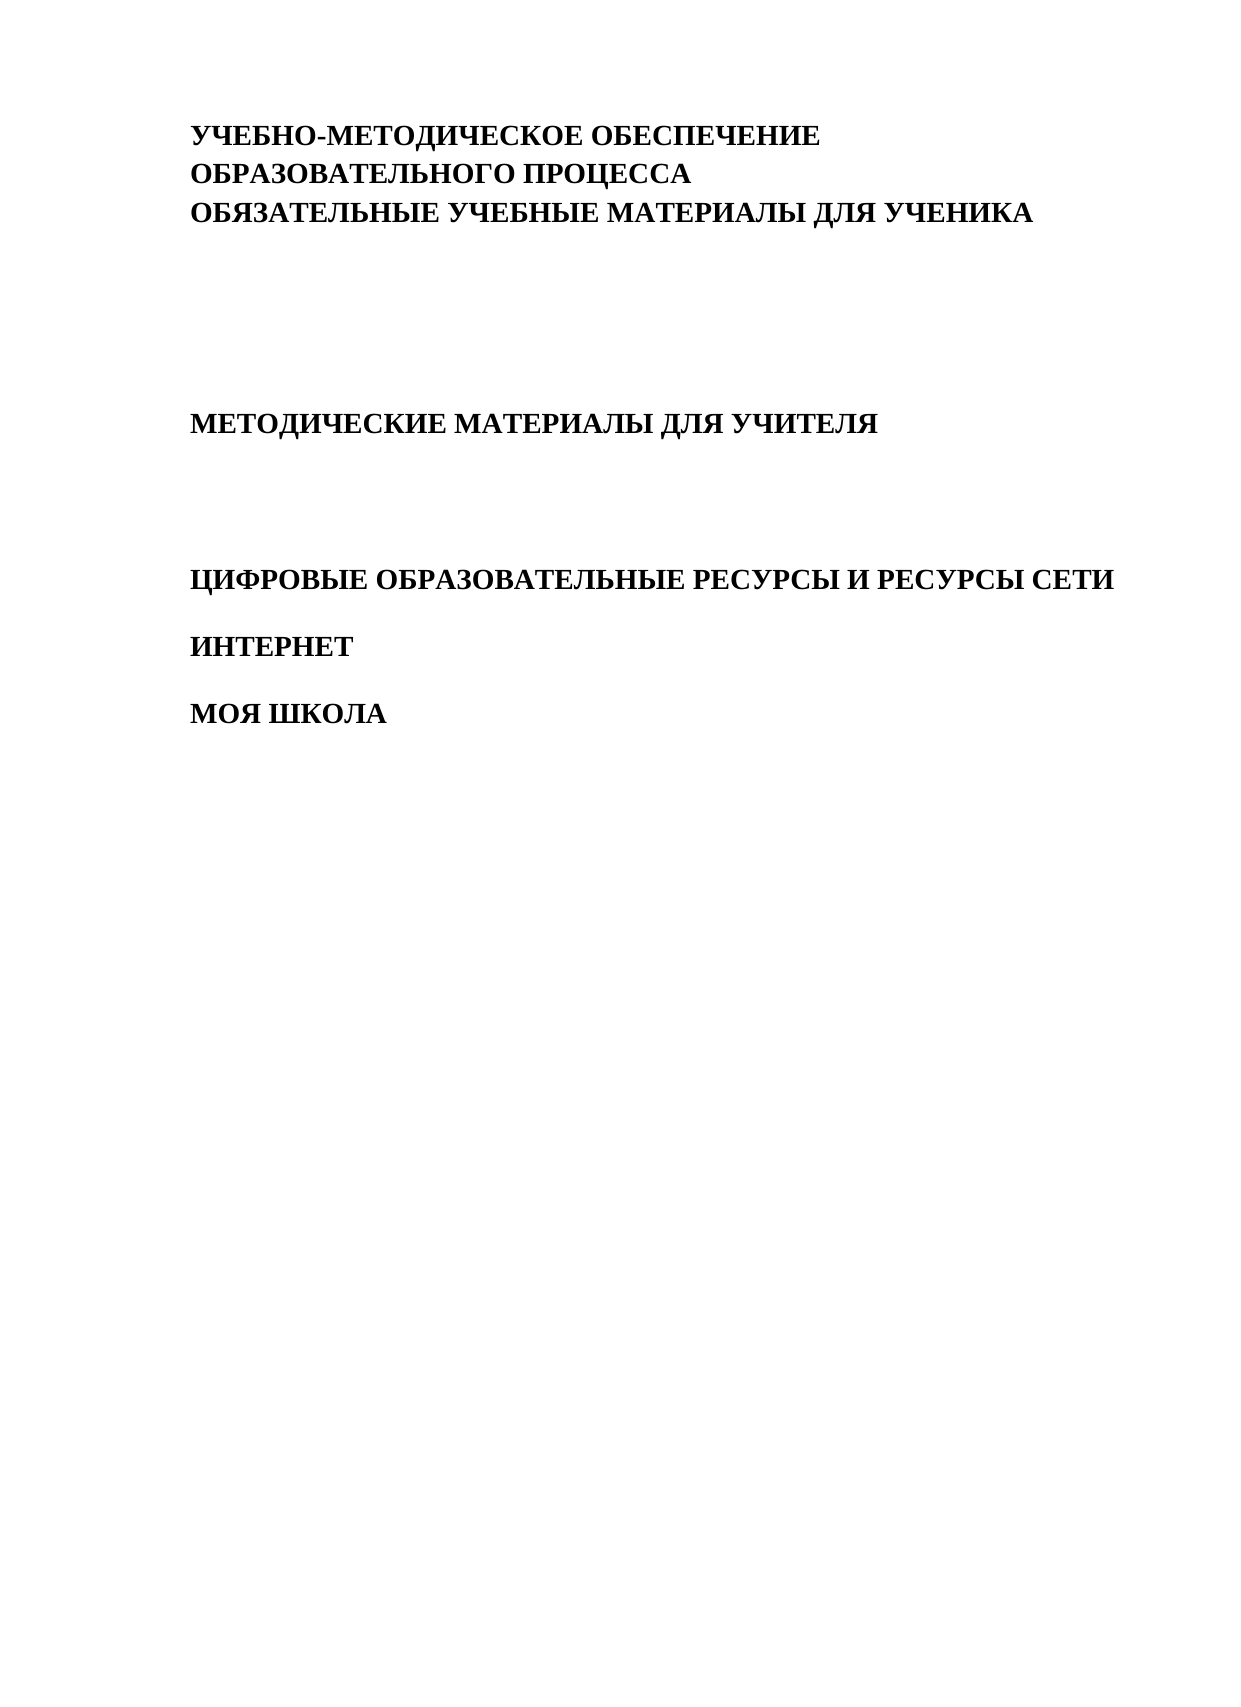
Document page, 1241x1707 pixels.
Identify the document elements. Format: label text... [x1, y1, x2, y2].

text ОБЯЗАТЕЛЬНЫЕ УЧЕБНЫЕ МАТЕРИАЛЫ ДЛЯ УЧЕНИКА [190, 195, 1152, 229]
text УЧЕБНО-МЕТОДИЧЕСКОЕ ОБЕСПЕЧЕНИЕ ОБРАЗОВАТЕЛЬНОГО ПРОЦЕССА [190, 118, 1152, 190]
text МЕТОДИЧЕСКИЕ МАТЕРИАЛЫ ДЛЯ УЧИТЕЛЯ [190, 407, 1152, 440]
text ЦИФРОВЫЕ ОБРАЗОВАТЕЛЬНЫЕ РЕСУРСЫ И РЕСУРСЫ СЕТИ ИНТЕРНЕТ [190, 562, 1152, 662]
text МОЯ ШКОЛА [190, 696, 1152, 729]
